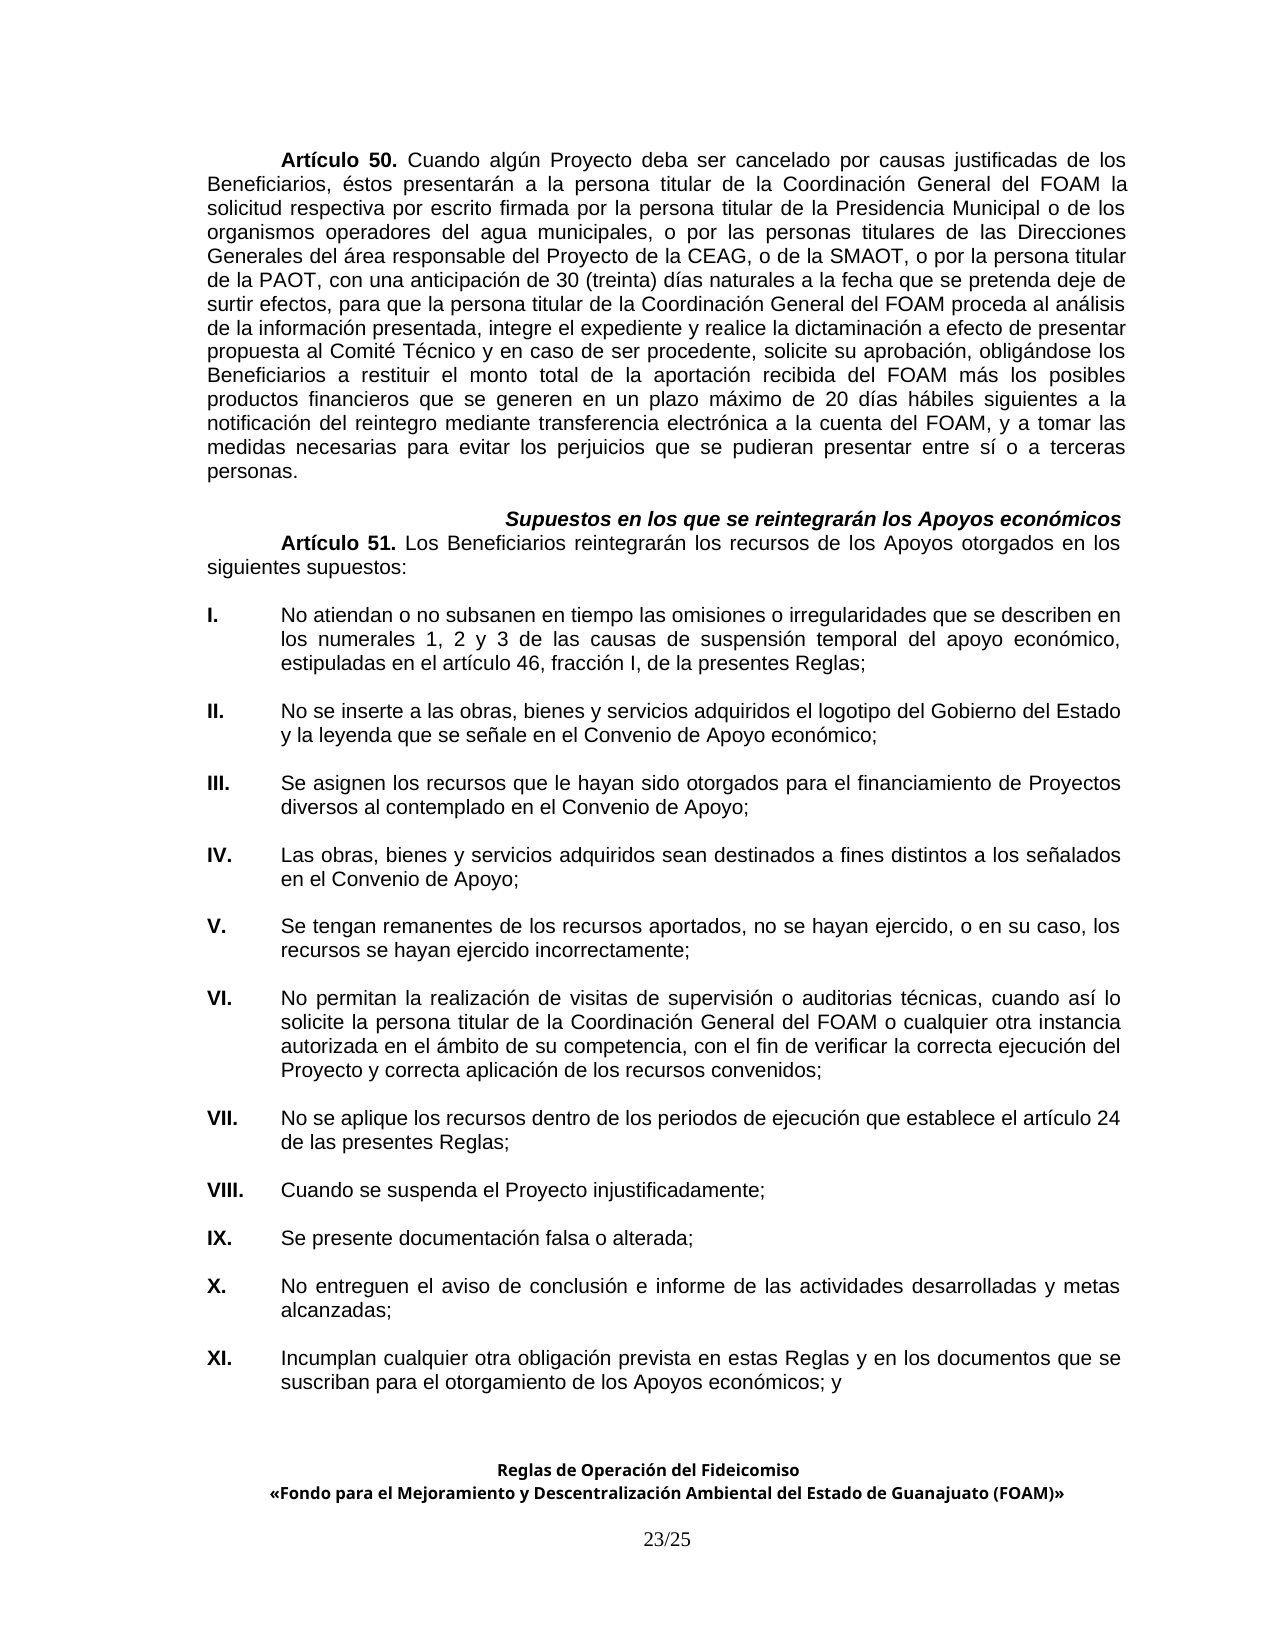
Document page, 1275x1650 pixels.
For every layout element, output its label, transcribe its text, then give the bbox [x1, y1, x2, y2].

list Se presente documentación falsa o alterada; [207, 1226, 1122, 1250]
list No se aplique los recursos dentro de los periodos de ejecución que establece el artículo 24 de las presentes Reglas; [207, 1106, 1122, 1154]
list Se asignen los recursos que le hayan sido otorgados para el financiamiento de Proyectos diversos al contemplado en el Convenio de Apoyo; [207, 771, 1122, 818]
list No permitan la realización de visitas de supervisión o auditorias técnicas, cuando así lo solicite la persona titular de la Coordinación General del FOAM o cualquier otra instancia autorizada en el ámbito de su competencia, con el fin de verificar la correcta ejecución del Proyecto y correcta aplicación de los recursos convenidos; [207, 986, 1122, 1082]
text Artículo 51. Los Beneficiarios reintegrarán los recursos de los Apoyos otorgados en los siguientes supuestos: [207, 531, 1122, 579]
list No entreguen el aviso de conclusión e informe de las actividades desarrolladas y metas alcanzadas; [207, 1274, 1122, 1322]
list Las obras, bienes y servicios adquiridos sean destinados a fines distintos a los señalados en el Convenio de Apoyo; [207, 842, 1122, 890]
list Incumplan cualquier otra obligación prevista en estas Reglas y en los documentos que se suscriban para el otorgamiento de los Apoyos económicos; y [207, 1346, 1122, 1393]
text Artículo 50. Cuando algún Proyecto deba ser cancelado por causas justificadas de los Beneficiarios, éstos presentarán a la persona titular de la Coordinación General del FOAM la solicitud respectiva por escrito firmada por la persona titular de la Presidencia Municipal o de los organismos operadores del agua municipales, o por las personas titulares de las Direcciones Generales del área responsable del Proyecto de la CEAG, o de la SMAOT, o por la persona titular de la PAOT, con una anticipación de 30 (treinta) días naturales a la fecha que se pretenda deje de surtir efectos, para que la persona titular de la Coordinación General del FOAM proceda al análisis de la información presentada, integre el expediente y realice la dictaminación a efecto de presentar propuesta al Comité Técnico y en caso de ser procedente, solicite su aprobación, obligándose los Beneficiarios a restituir el monto total de la aportación recibida del FOAM más los posibles productos financieros que se generen en un plazo máximo de 20 días hábiles siguientes a la notificación del reintegro mediante transferencia electrónica a la cuenta del FOAM, y a tomar las medidas necesarias para evitar los perjuicios que se pudieran presentar entre sí o a terceras personas. [207, 148, 1127, 483]
list No se inserte a las obras, bienes y servicios adquiridos el logotipo del Gobierno del Estado y la leyenda que se señale en el Convenio de Apoyo económico; [207, 699, 1122, 747]
text Supuestos en los que se reintegrarán los Apoyos económicos [207, 507, 1122, 531]
list Cuando se suspenda el Proyecto injustificadamente; [207, 1178, 1122, 1202]
list Se tengan remanentes de los recursos aportados, no se hayan ejercido, o en su caso, los recursos se hayan ejercido incorrectamente; [207, 914, 1122, 962]
list No atiendan o no subsanen en tiempo las omisiones o irregularidades que se describen en los numerales 1, 2 y 3 de las causas de suspensión temporal del apoyo económico, estipuladas en el artículo 46, fracción I, de la presentes Reglas; [207, 603, 1122, 675]
